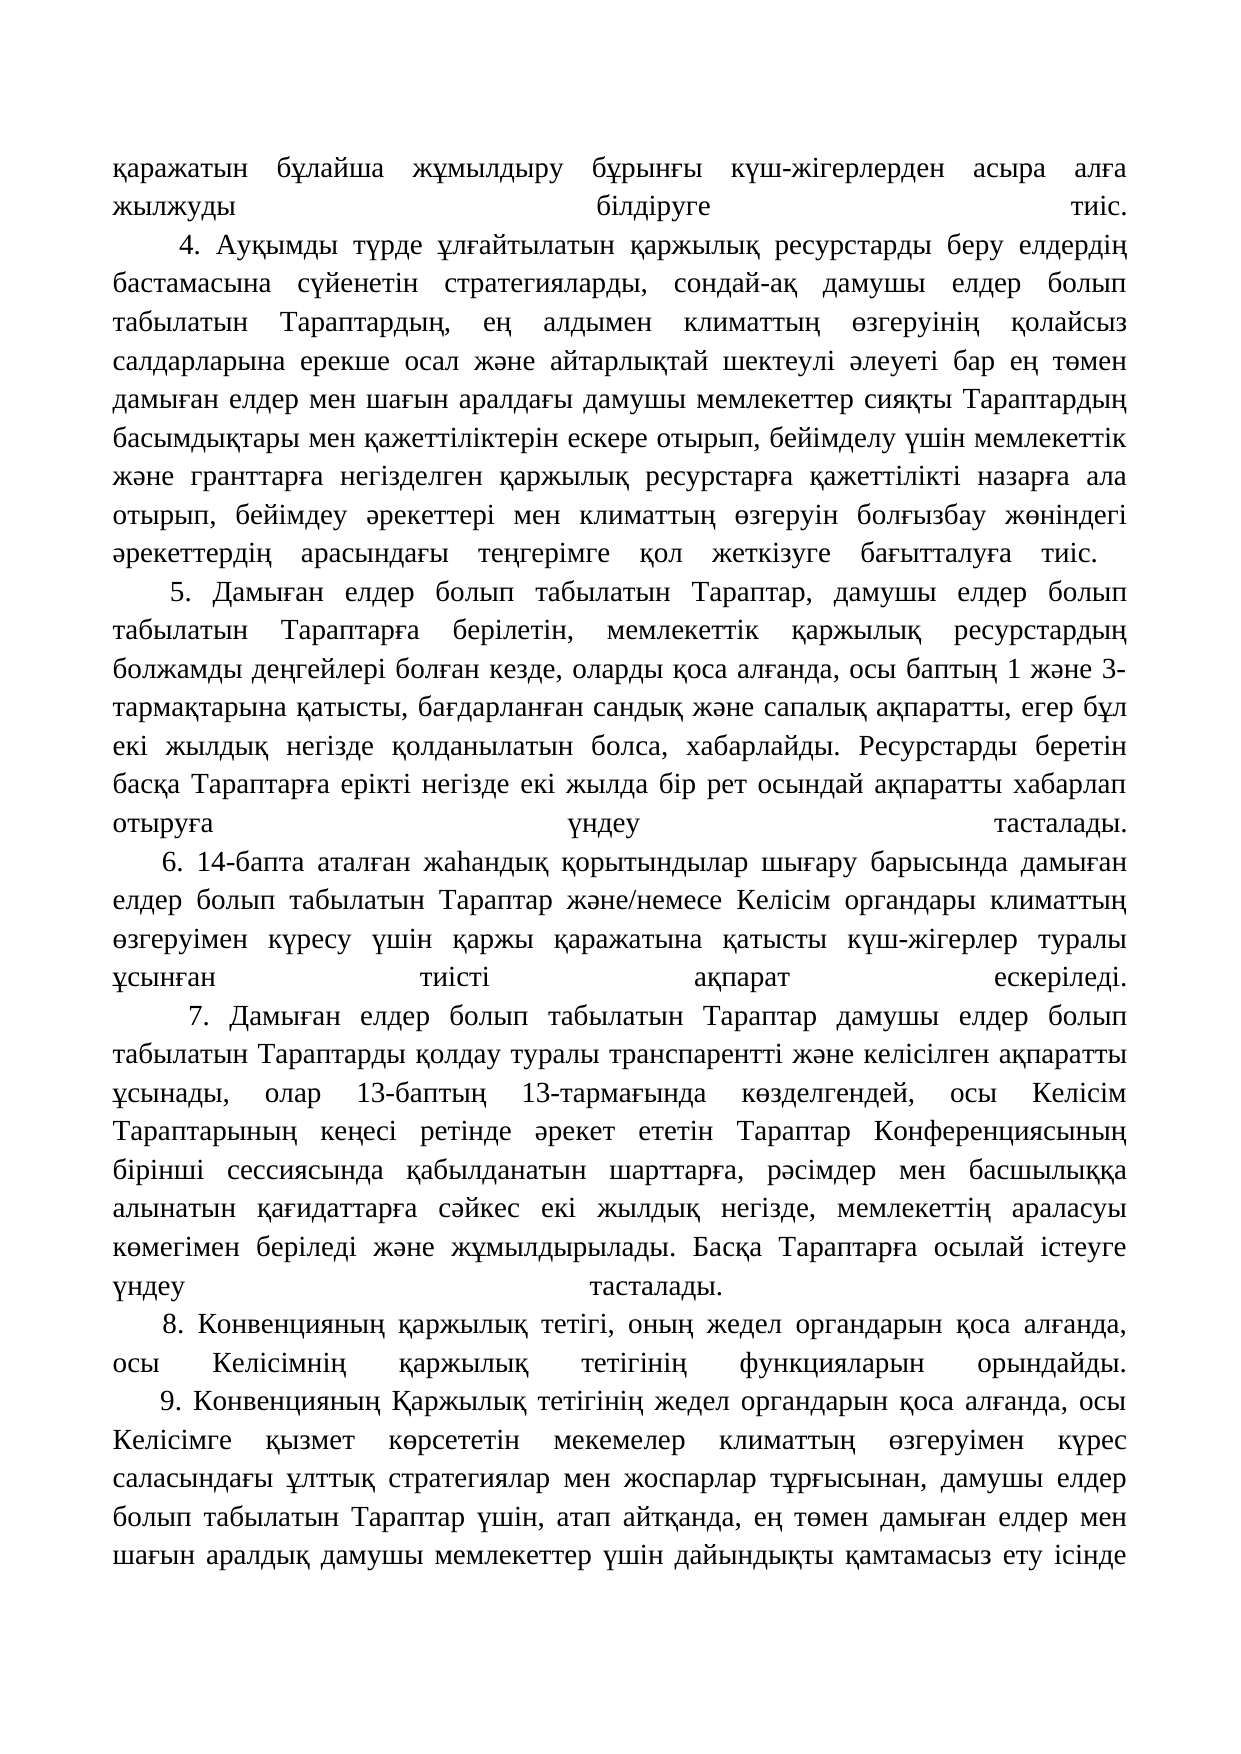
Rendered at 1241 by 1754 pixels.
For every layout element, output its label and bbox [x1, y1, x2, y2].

text [112, 150, 1128, 1571]
